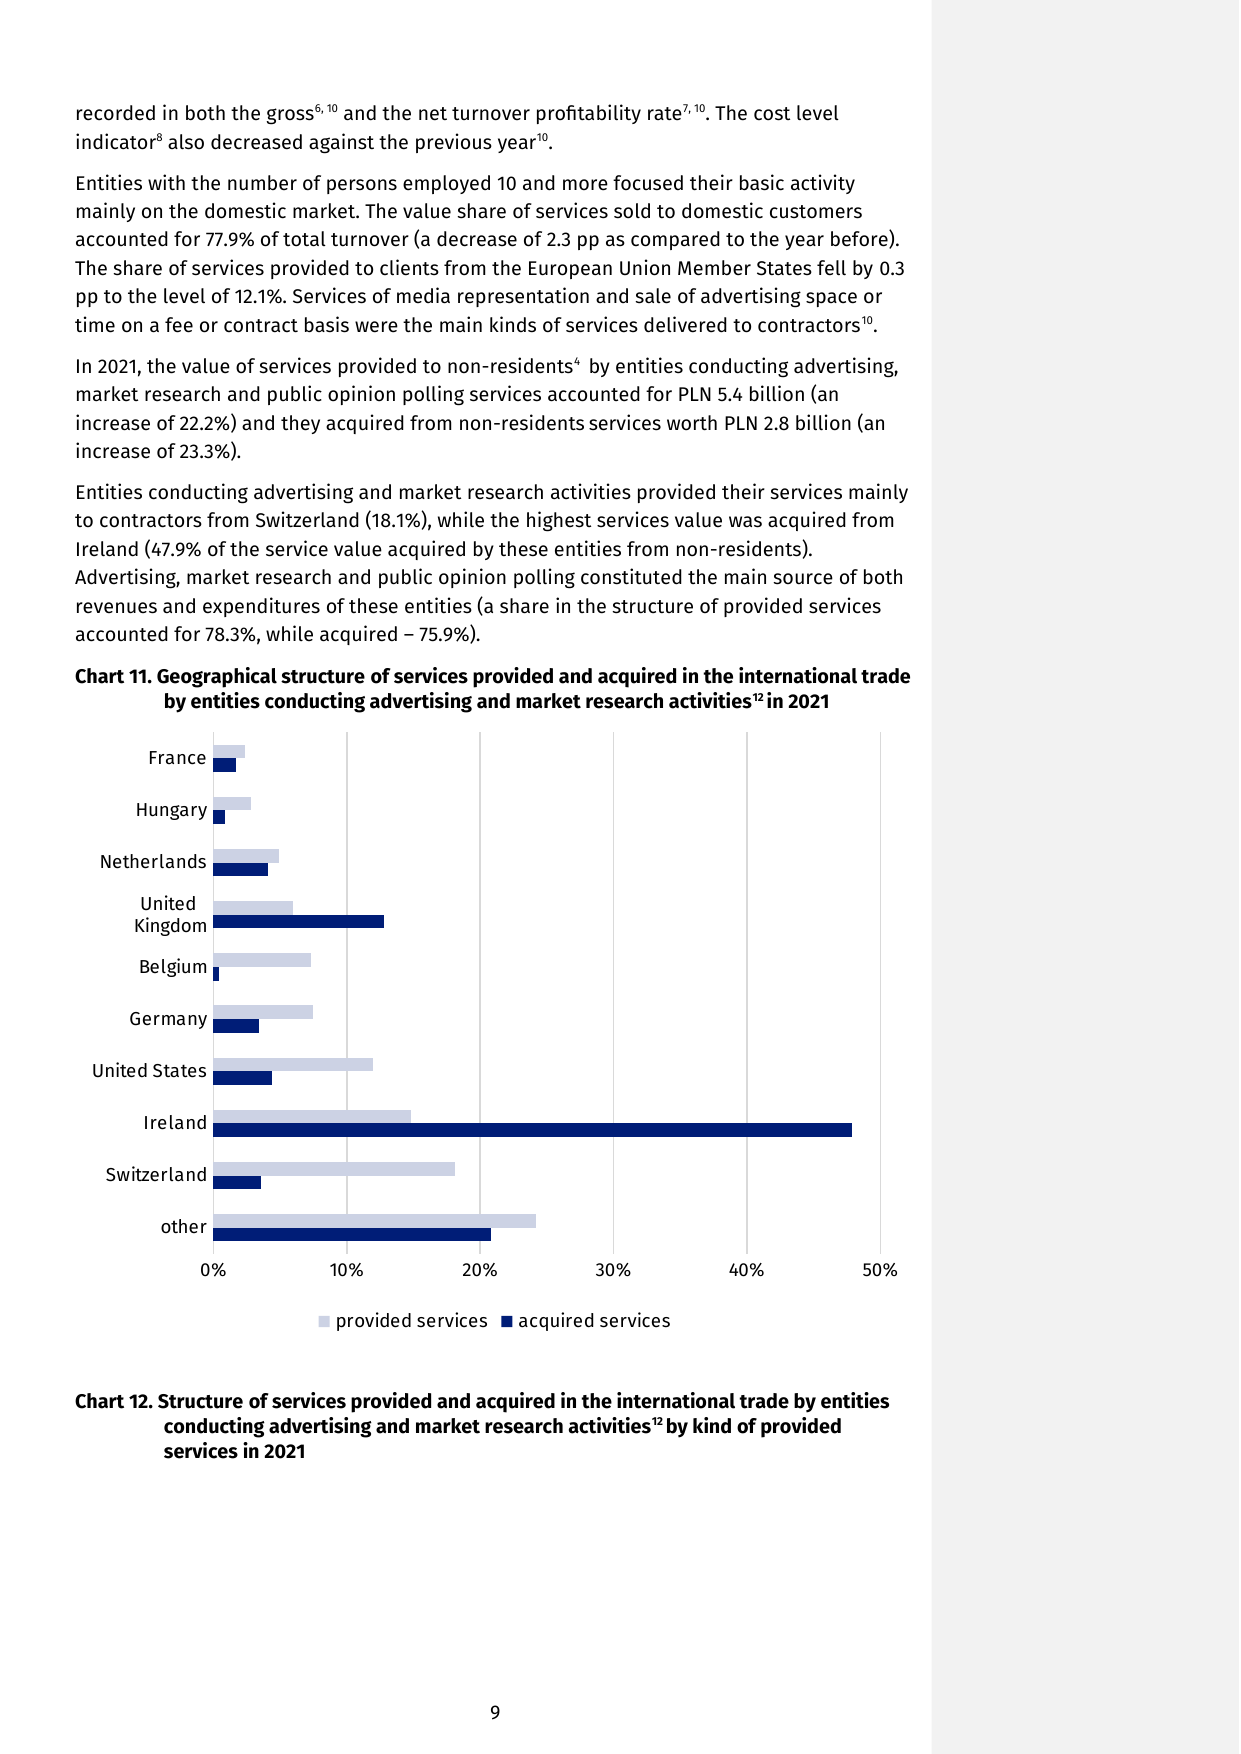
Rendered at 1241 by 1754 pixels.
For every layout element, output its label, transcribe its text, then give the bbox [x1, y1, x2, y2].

text Chart 11. Geographical structure of services provided and acquired in the international trade by entities conducting advertising and market research activities12 in 2021 [75, 664, 915, 714]
text Entities with the number of persons employed 10 and more focused their basic activity mainly on the domestic market. The value share of services sold to domestic customers accounted for 77.9% of total turnover (a decrease of 2.3 pp as compared to the year before). The share of services provided to clients from the European Union Member States fell by 0.3 pp to the level of 12.1%. Services of media representation and sale of advertising space or time on a fee or contract basis were the main kinds of services delivered to contractors10. [75, 171, 915, 337]
text Chart 12. Structure of services provided and acquired in the international trade by entities conducting advertising and market research activities12 by kind of provided services in 2021 [75, 1389, 915, 1464]
text Entities conducting advertising and market research activities provided their services mainly to contractors from Switzerland (18.1%), while the highest services value was acquired from Ireland (47.9% of the service value acquired by these entities from non-residents). Advertising, market research and public opinion polling constituted the main source of both revenues and expenditures of these entities (a share in the structure of provided services accounted for 78.3%, while acquired – 75.9%). [75, 481, 915, 647]
text In 2021, the value of services provided to non-residents4 by entities conducting advertising, market research and public opinion polling services accounted for PLN 5.4 billion (an increase of 22.2%) and they acquired from non-residents services worth PLN 2.8 billion (an increase of 23.3%). [75, 354, 915, 464]
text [75, 102, 915, 154]
